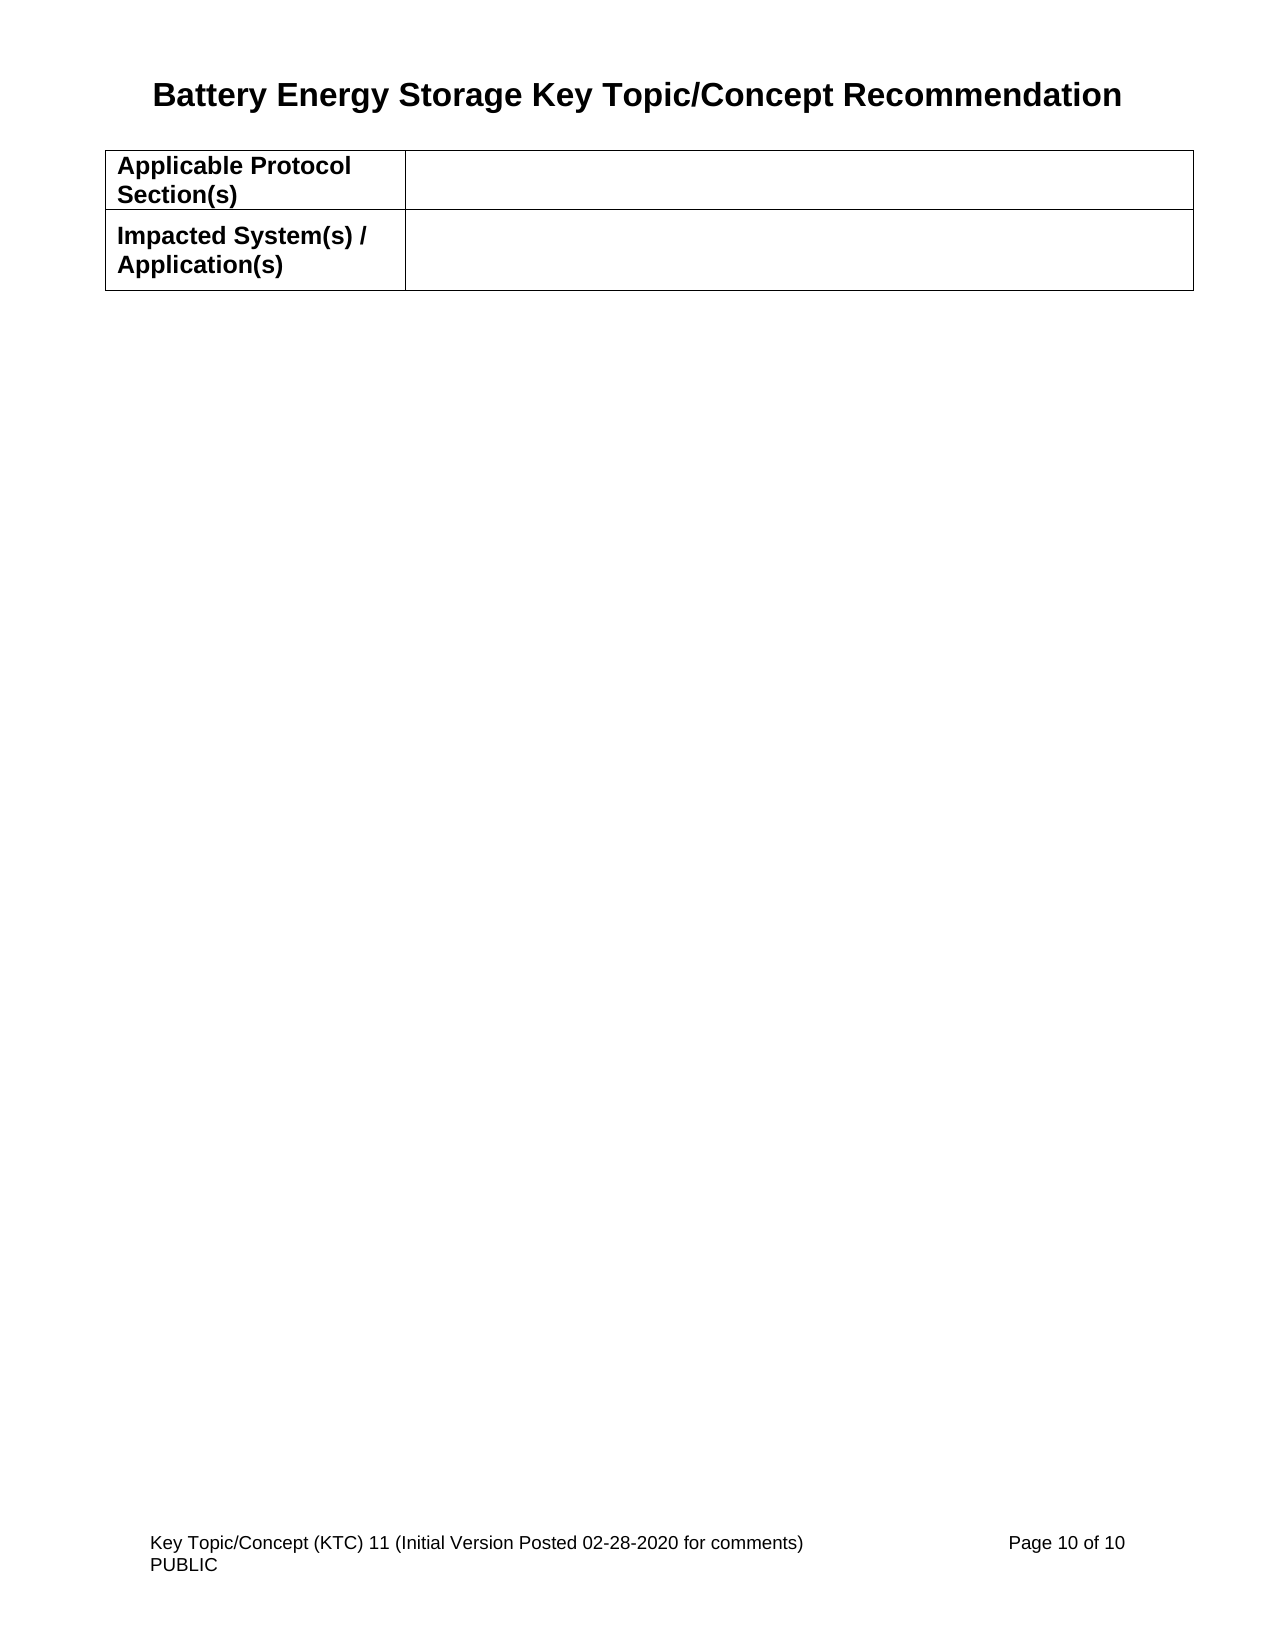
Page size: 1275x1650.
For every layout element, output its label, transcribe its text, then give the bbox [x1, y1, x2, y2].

table_header Applicable Protocol Section(s) [106, 151, 405, 208]
table_cell [406, 210, 1193, 290]
table_cell Impacted System(s) / Application(s) [106, 210, 405, 290]
table_header [406, 151, 1193, 208]
